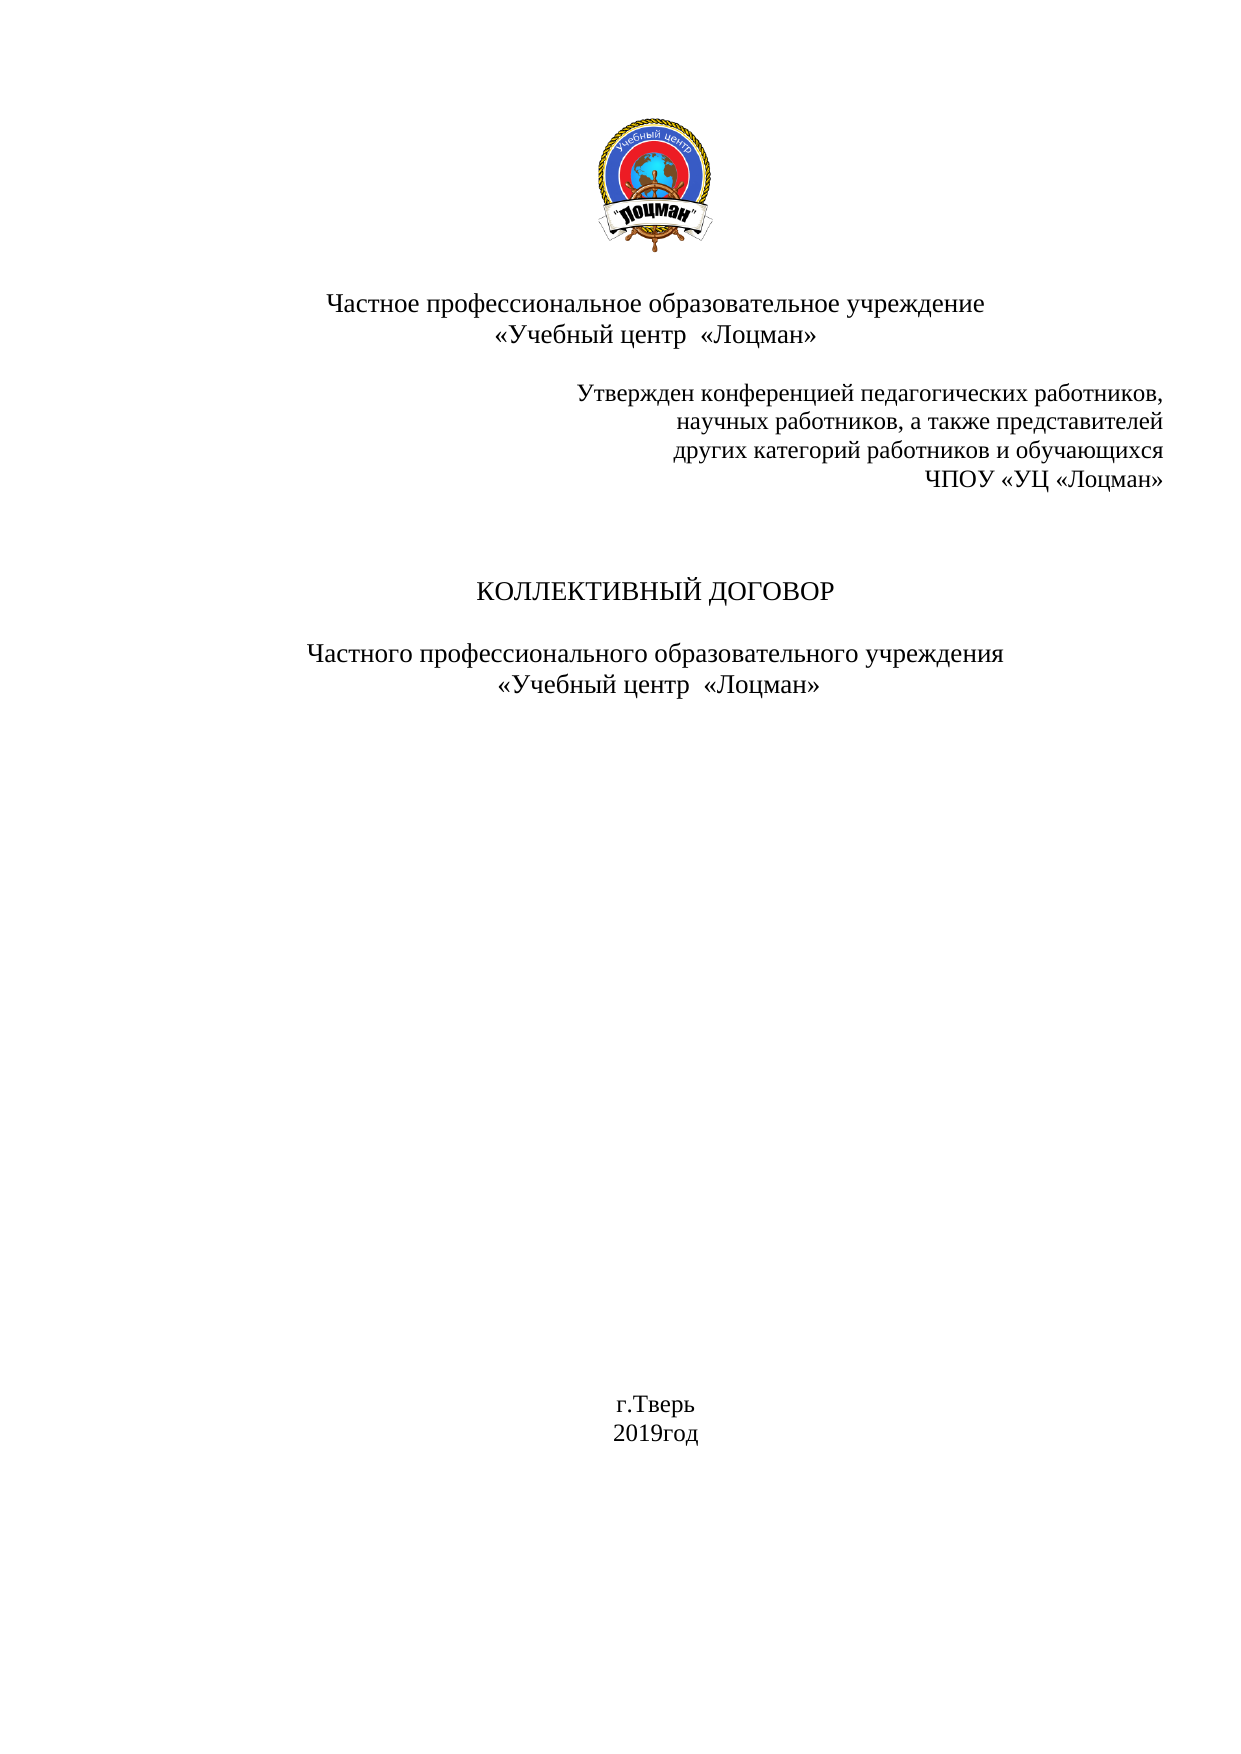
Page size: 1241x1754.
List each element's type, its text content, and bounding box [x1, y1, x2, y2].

picture [551, 99, 760, 256]
text научных работников, а также представителей [148, 406, 1163, 435]
text других категорий работников и обучающихся [148, 435, 1163, 464]
text «Учебный центр «Лоцман» [148, 668, 1163, 699]
text г.Тверь [148, 1389, 1163, 1418]
text ЧПОУ «УЦ «Лоцман» [148, 464, 1163, 493]
text КОЛЛЕКТИВНЫЙ ДОГОВОР [148, 579, 1163, 606]
text Частное профессиональное образовательное учреждение [148, 287, 1163, 318]
text «Учебный центр «Лоцман» [148, 318, 1163, 349]
text 2019год [148, 1418, 1163, 1447]
text Утвержден конференцией педагогических работников, [148, 378, 1163, 406]
text Частного профессионального образовательного учреждения [148, 637, 1163, 668]
